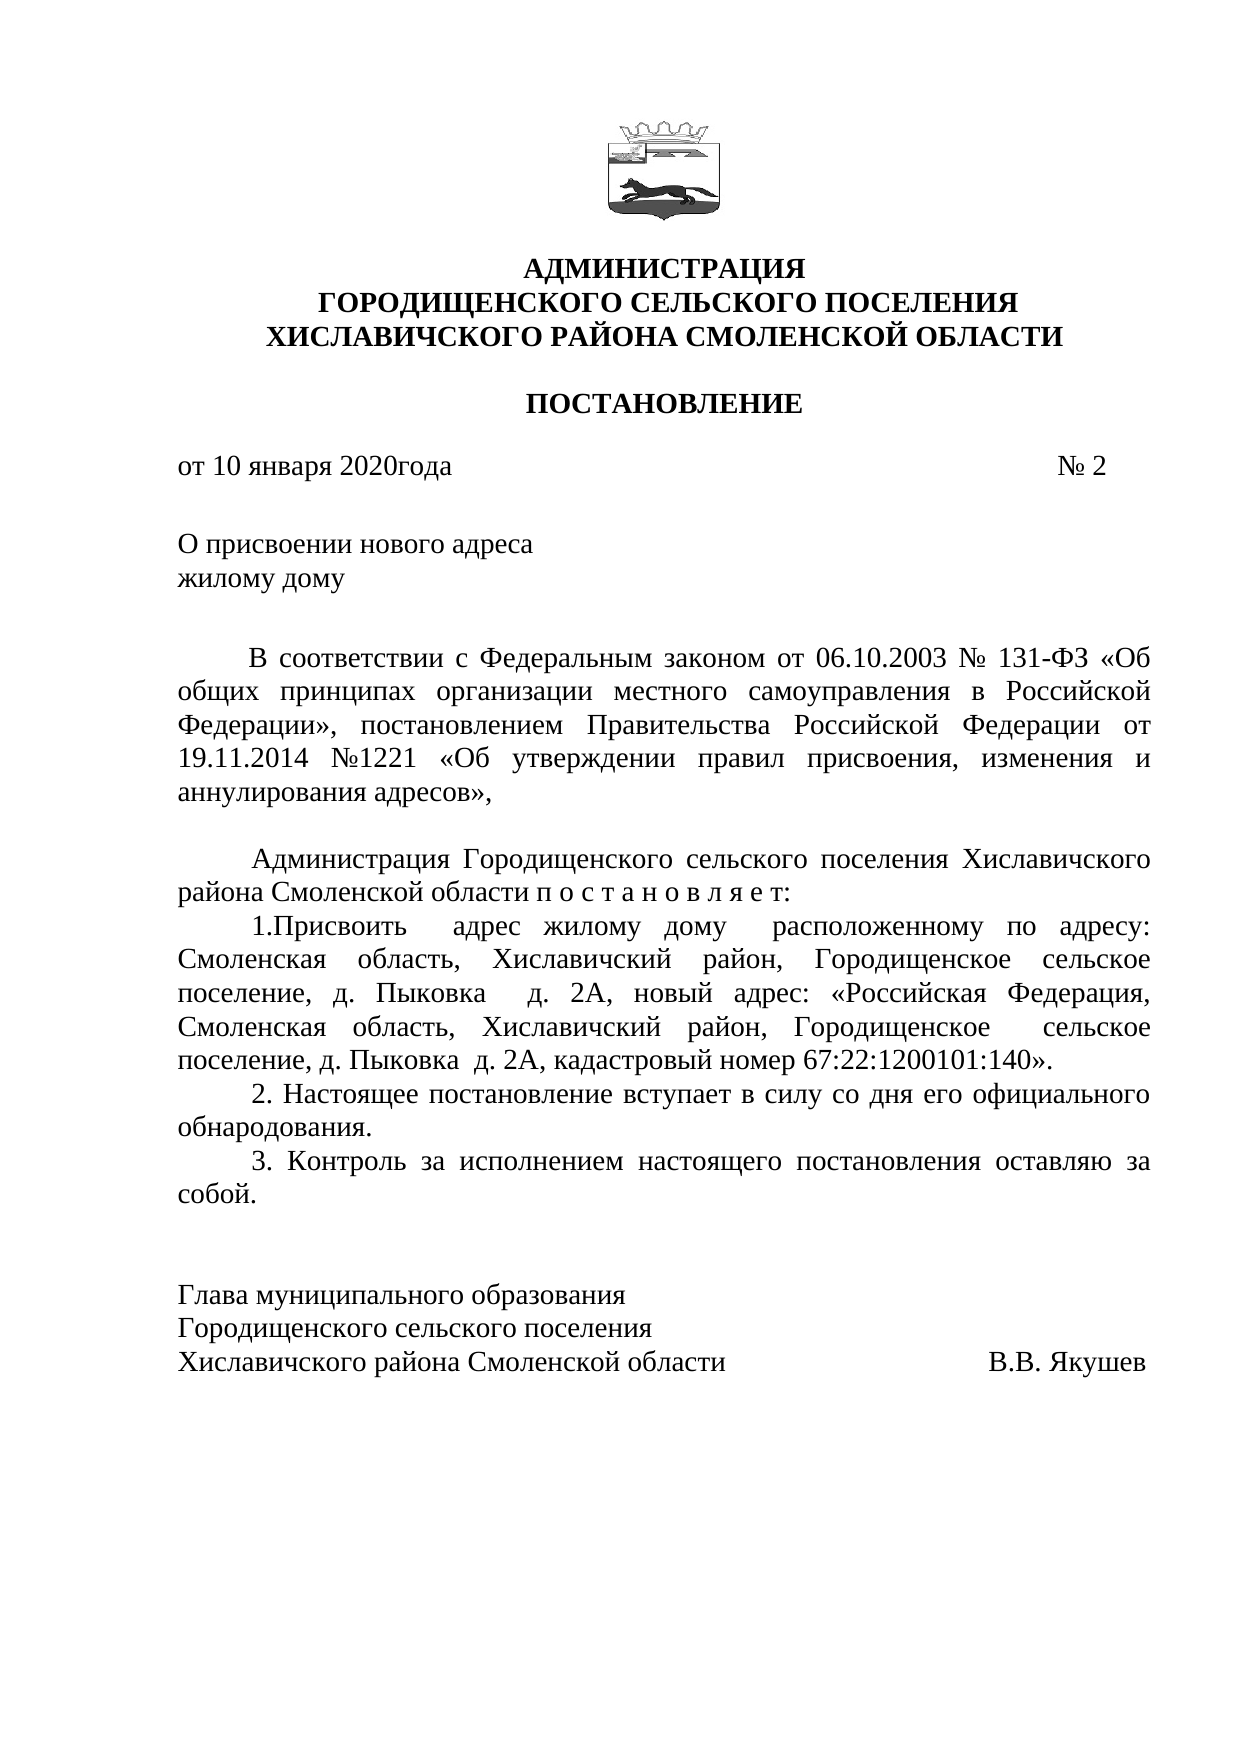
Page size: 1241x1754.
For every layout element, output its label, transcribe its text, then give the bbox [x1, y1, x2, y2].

picture [596, 118, 733, 223]
text от 10 января 2020года № 2 [177, 448, 1152, 482]
text ПОСТАНОВЛЕНИЕ [177, 386, 1152, 419]
text Городищенского сельского поселения [177, 1311, 1152, 1344]
text 1.Присвоить адрес жилому дому расположенному по адресу: Смоленская область, Хиславичский район, Городищенское сельское поселение, д. Пыковка д. 2А, новый адрес: «Российская Федерация, Смоленская область, Хиславичский район, Городищенское сельское поселение, д. Пыковка д. 2А, кадастровый номер 67:22:1200101:140». [177, 908, 1152, 1076]
text ГОРОДИЩЕНСКОГО СЕЛЬСКОГО ПОСЕЛЕНИЯ [177, 285, 1152, 319]
text 2. Настоящее постановление вступает в силу со дня его официального обнародования. [177, 1076, 1152, 1143]
text В соответствии с Федеральным законом от 06.10.2003 № 131-ФЗ «Об общих принципах организации местного самоуправления в Российской Федерации», постановлением Правительства Российской Федерации от 19.11.2014 №1221 «Об утверждении правил присвоения, изменения и аннулирования адресов», [177, 640, 1152, 807]
text Хиславичского района Смоленской области В.В. Якушев [177, 1344, 1152, 1378]
text 3. Контроль за исполнением настоящего постановления оставляю за собой. [177, 1143, 1152, 1210]
text Администрация Городищенского сельского поселения Хиславичского района Смоленской области п о с т а н о в л я е т: [177, 841, 1152, 908]
table_header О присвоении нового адреса жилому дому [166, 526, 664, 593]
text АДМИНИСТРАЦИЯ [177, 252, 1152, 285]
text Глава муниципального образования [177, 1277, 1152, 1311]
text ХИСЛАВИЧСКОГО РАЙОНА СМОЛЕНСКОЙ ОБЛАСТИ [177, 319, 1152, 352]
